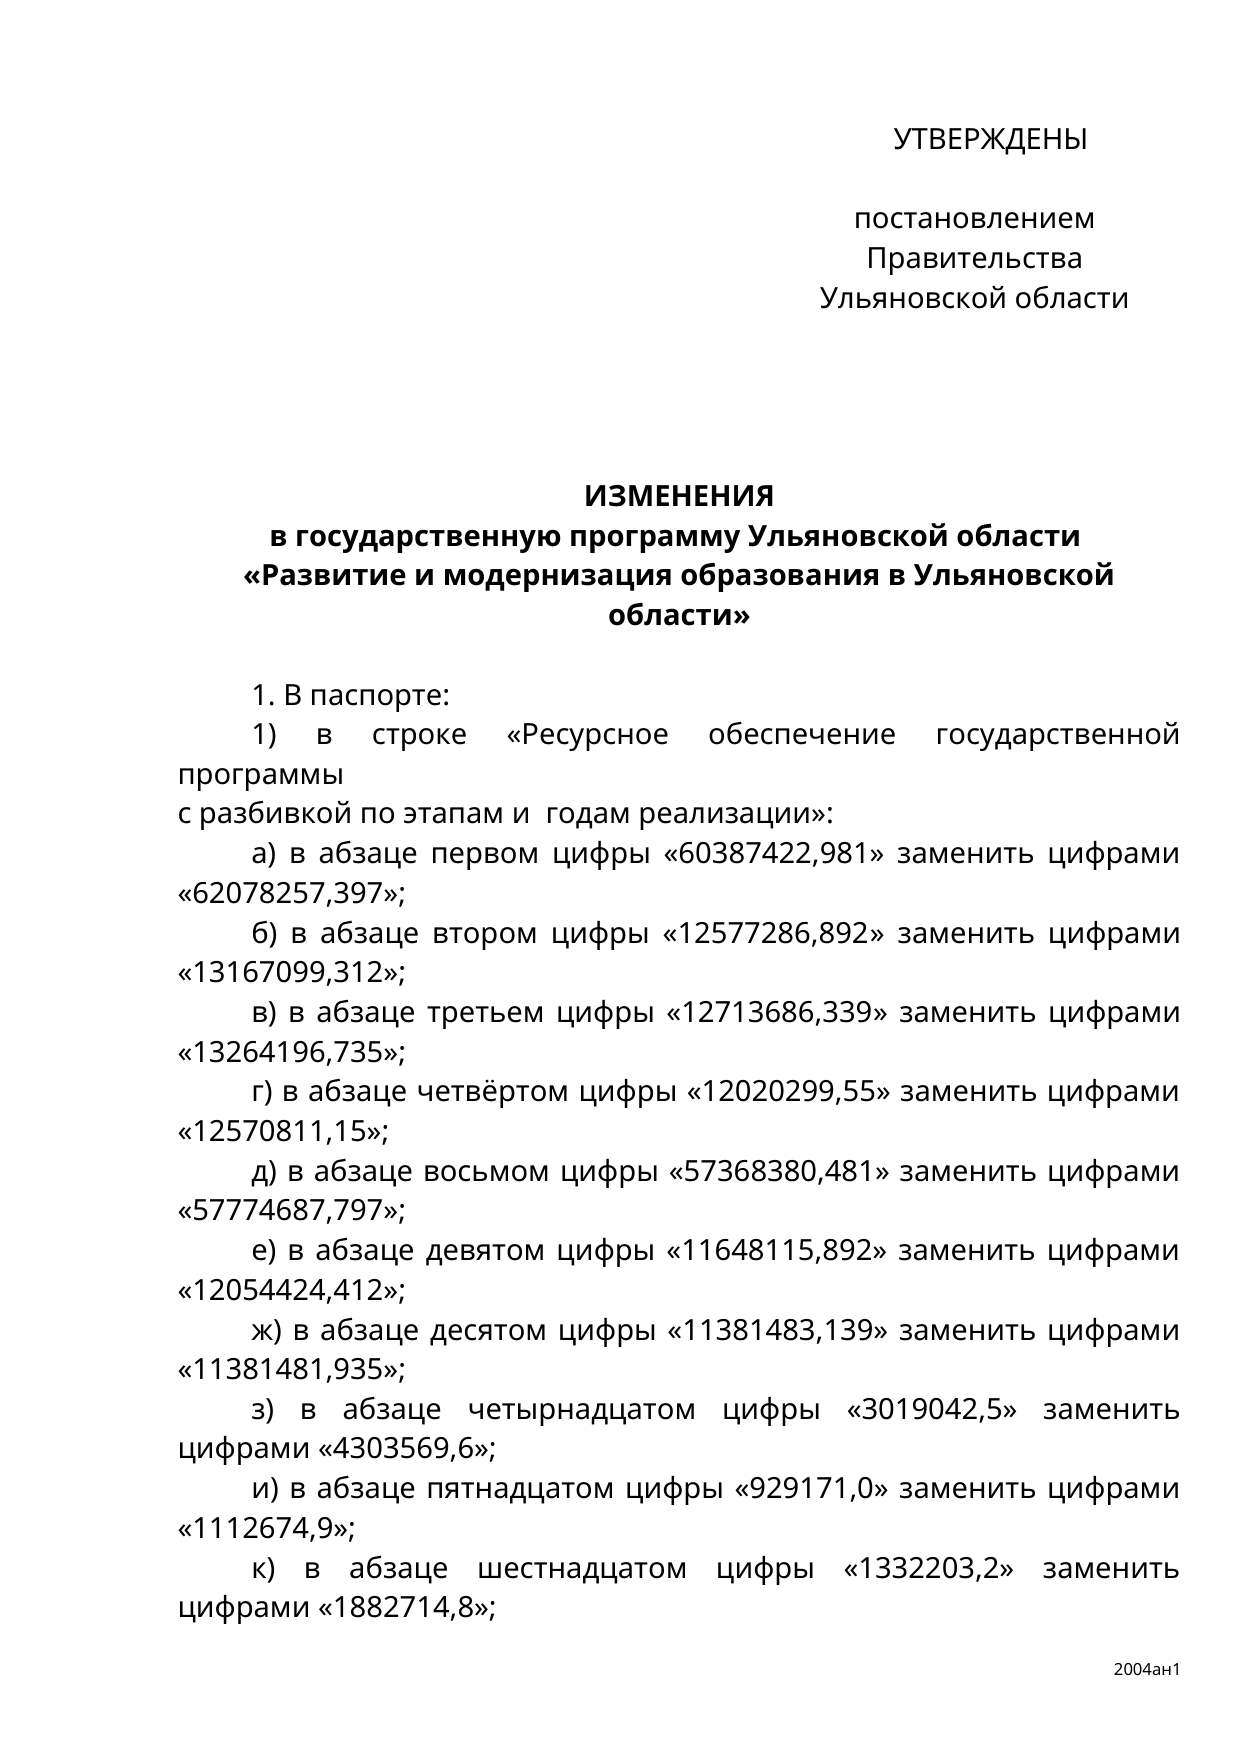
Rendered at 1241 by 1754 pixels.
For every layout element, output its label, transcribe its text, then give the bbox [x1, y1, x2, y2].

list 1) в строке «Ресурсное обеспечение государственной программы с разбивкой по этапам и годам реализации»: [177, 713, 1181, 832]
text и) в абзаце пятнадцатом цифры «929171,0» заменить цифрами «1112674,9»; [177, 1467, 1181, 1547]
text г) в абзаце четвёртом цифры «12020299,55» заменить цифрами «12570811,15»; [177, 1071, 1181, 1150]
text б) в абзаце втором цифры «12577286,892» заменить цифрами «13167099,312»; [177, 912, 1181, 991]
text к) в абзаце шестнадцатом цифры «1332203,2» заменить цифрами «1882714,8»; [177, 1547, 1181, 1626]
text УТВЕРЖДЕНЫ [768, 118, 1214, 158]
text з) в абзаце четырнадцатом цифры «3019042,5» заменить цифрами «4303569,6»; [177, 1388, 1181, 1467]
text постановлением Правительства [768, 197, 1181, 277]
text е) в абзаце девятом цифры «11648115,892» заменить цифрами «12054424,412»; [177, 1229, 1181, 1309]
text а) в абзаце первом цифры «60387422,981» заменить цифрами «62078257,397»; [177, 832, 1181, 912]
text ж) в абзаце десятом цифры «11381483,139» заменить цифрами «11381481,935»; [177, 1309, 1181, 1388]
text Ульяновской области [768, 277, 1181, 317]
text в) в абзаце третьем цифры «12713686,339» заменить цифрами «13264196,735»; [177, 991, 1181, 1071]
text д) в абзаце восьмом цифры «57368380,481» заменить цифрами «57774687,797»; [177, 1150, 1181, 1229]
text ИЗМЕНЕНИЯ [177, 475, 1181, 515]
list 1. В паспорте: [177, 674, 1181, 713]
text в государственную программу Ульяновской области «Развитие и модернизация образования в Ульяновской области» [177, 515, 1181, 634]
